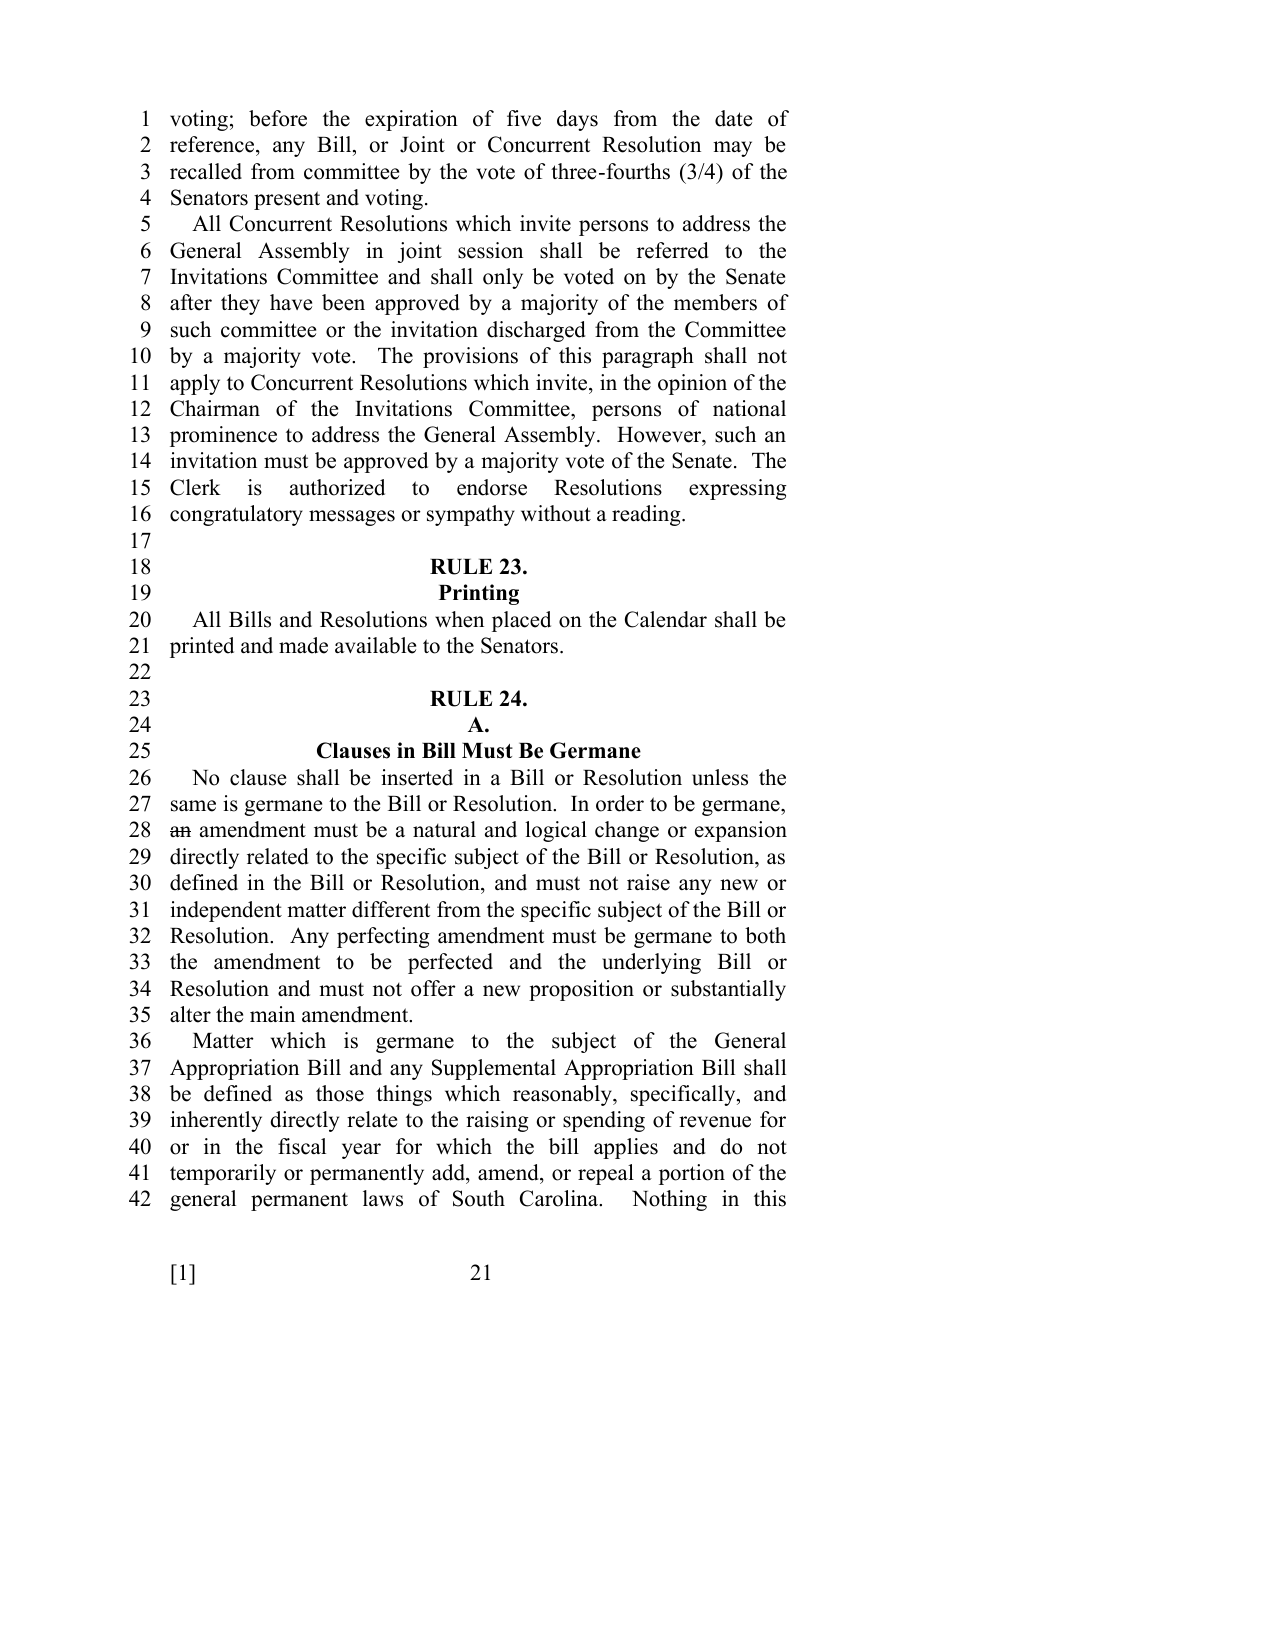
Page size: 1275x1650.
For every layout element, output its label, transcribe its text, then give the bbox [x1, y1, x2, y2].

text A. [169, 711, 787, 737]
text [169, 1027, 787, 1212]
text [169, 105, 787, 210]
text All Concurrent Resolutions which invite persons to address the General Assembly in joint session shall be referred to the Invitations Committee and shall only be voted on by the Senate after they have been approved by a majority of the members of such committee or the invitation discharged from the Committee by a majority vote. The provisions of this paragraph shall not apply to Concurrent Resolutions which invite, in the opinion of the Chairman of the Invitations Committee, persons of national prominence to address the General Assembly. However, such an invitation must be approved by a majority vote of the Senate. The Clerk is authorized to endorse Resolutions expressing congratulatory messages or sympathy without a reading. [169, 210, 787, 527]
text RULE 23. [169, 553, 787, 579]
text RULE 24. [169, 685, 787, 711]
text No clause shall be inserted in a Bill or Resolution unless the same is germane to the Bill or Resolution. In order to be germane, an amendment must be a natural and logical change or expansion directly related to the specific subject of the Bill or Resolution, as defined in the Bill or Resolution, and must not raise any new or independent matter different from the specific subject of the Bill or Resolution. Any perfecting amendment must be germane to both the amendment to be perfected and the underlying Bill or Resolution and must not offer a new proposition or substantially alter the main amendment. [169, 764, 787, 1027]
text Clauses in Bill Must Be Germane [169, 737, 787, 764]
text Printing [169, 579, 787, 606]
text All Bills and Resolutions when placed on the Calendar shall be printed and made available to the Senators. [169, 606, 787, 658]
